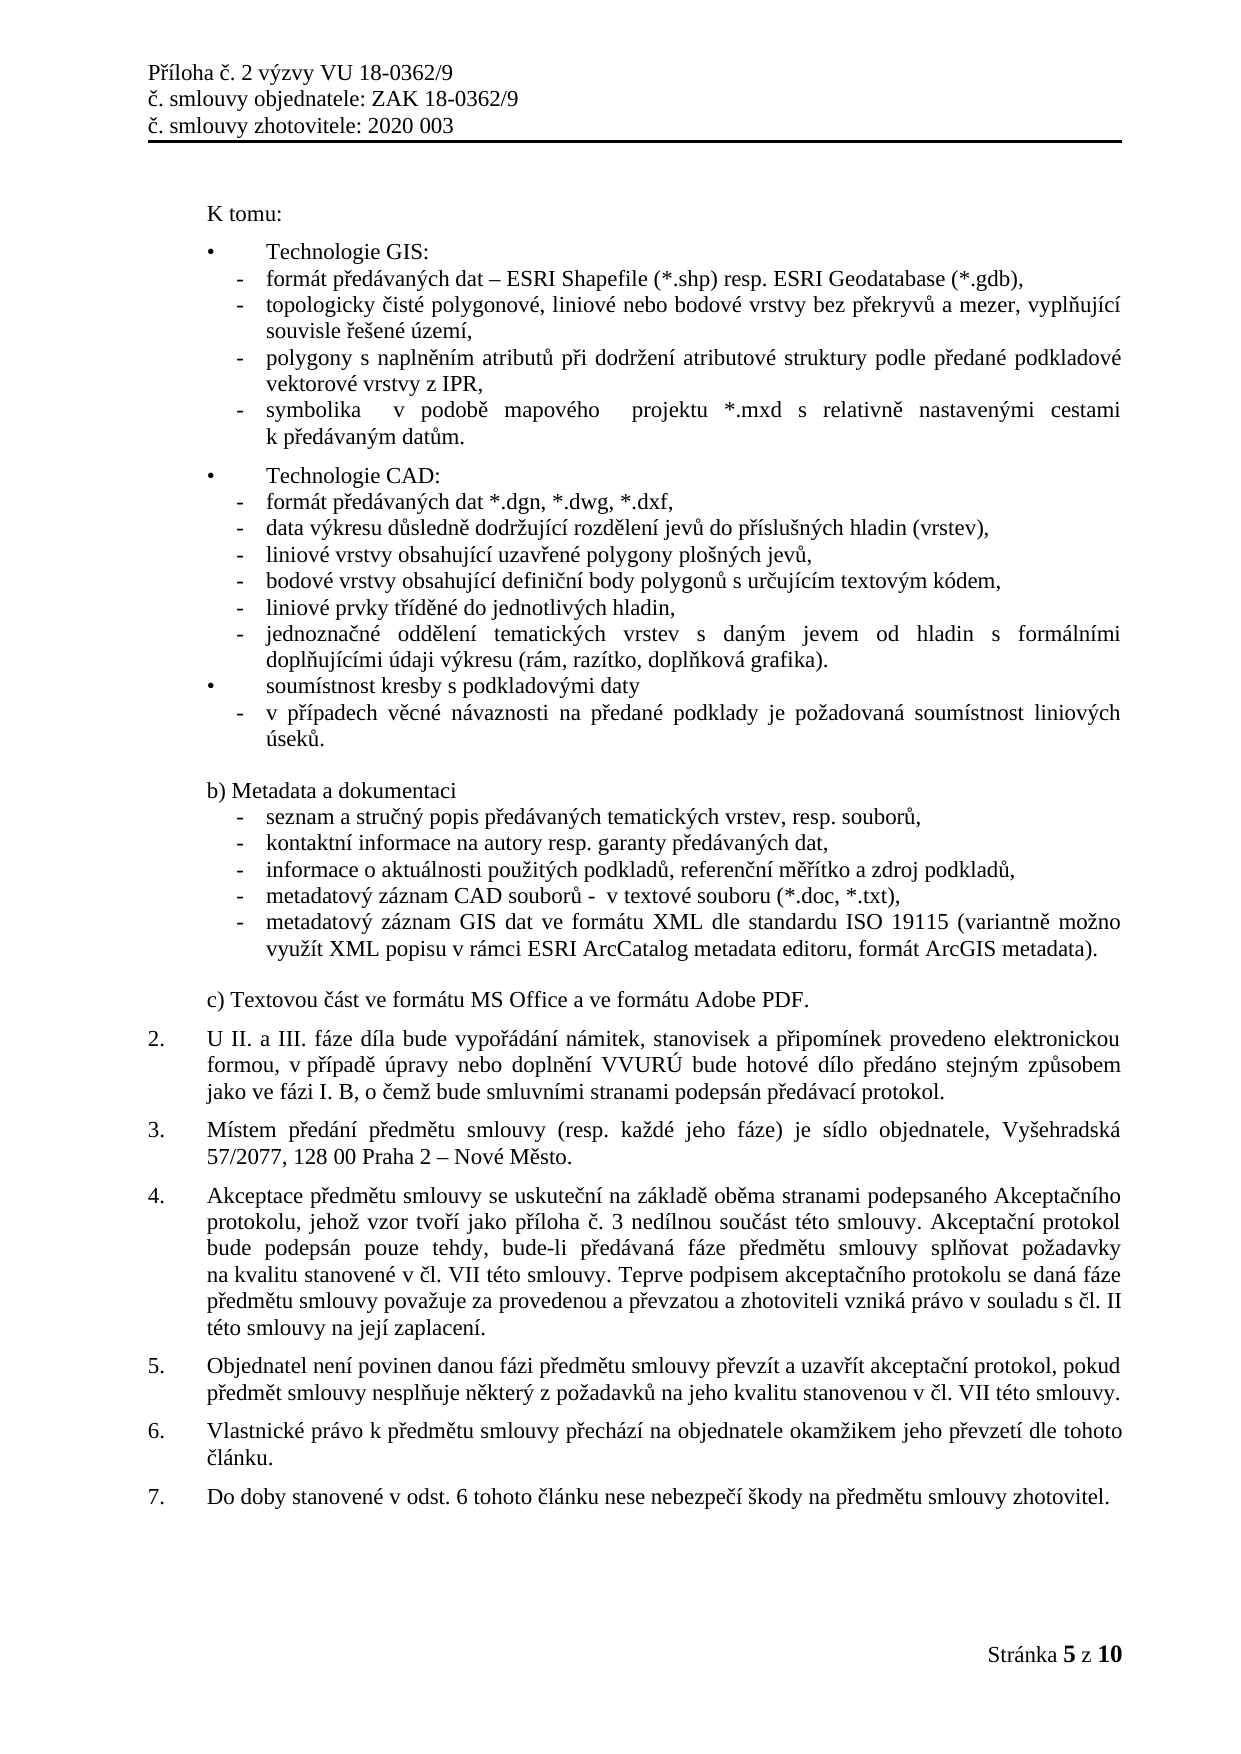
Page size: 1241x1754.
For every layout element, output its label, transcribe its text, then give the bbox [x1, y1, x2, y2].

text b) Metadata a dokumentaci [207, 777, 1122, 803]
text - seznam a stručný popis předávaných tematických vrstev, resp. souborů, [236, 803, 1122, 829]
text - informace o aktuálnosti použitých podkladů, referenční měřítko a zdroj podkladů, [236, 856, 1122, 882]
list Objednatel není povinen danou fázi předmětu smlouvy převzít a uzavřít akceptační protokol, pokud předmět smlouvy nesplňuje některý z požadavků na jeho kvalitu stanovenou v čl. VII této smlouvy. [148, 1352, 1122, 1405]
text - bodové vrstvy obsahující definiční body polygonů s určujícím textovým kódem, [236, 567, 1122, 593]
text • Technologie GIS: [207, 238, 1122, 265]
text - liniové prvky tříděné do jednotlivých hladin, [236, 593, 1122, 620]
list U II. a III. fáze díla bude vypořádání námitek, stanovisek a připomínek provedeno elektronickou formou, v případě úpravy nebo doplnění VVURÚ bude hotové dílo předáno stejným způsobem jako ve fázi I. B, o čemž bude smluvními stranami podepsán předávací protokol. [148, 1025, 1122, 1104]
text - metadatový záznam GIS dat ve formátu XML dle standardu ISO 19115 (variantně možno využít XML popisu v rámci ESRI ArcCatalog metadata editoru, formát ArcGIS metadata). [236, 908, 1122, 961]
list Akceptace předmětu smlouvy se uskuteční na základě oběma stranami podepsaného Akceptačního protokolu, jehož vzor tvoří jako příloha č. 3 nedílnou součást této smlouvy. Akceptační protokol bude podepsán pouze tehdy, bude-li předávaná fáze předmětu smlouvy splňovat požadavky na kvalitu stanovené v čl. VII této smlouvy. Teprve podpisem akceptačního protokolu se daná fáze předmětu smlouvy považuje za provedenou a převzatou a zhotoviteli vzniká právo v souladu s čl. II této smlouvy na její zaplacení. [148, 1182, 1122, 1340]
text - v případech věcné návaznosti na předané podklady je požadovaná soumístnost liniových úseků. [236, 699, 1122, 752]
text - topologicky čisté polygonové, liniové nebo bodové vrstvy bez překryvů a mezer, vyplňující souvisle řešené území, [236, 291, 1122, 344]
text • Technologie CAD: [207, 462, 1122, 488]
text - metadatový záznam CAD souborů - v textové souboru (*.doc, *.txt), [236, 882, 1122, 908]
text - polygony s naplněním atributů při dodržení atributové struktury podle předané podkladové vektorové vrstvy z IPR, [236, 344, 1122, 397]
list Do doby stanovené v odst. 6 tohoto článku nese nebezpečí škody na předmětu smlouvy zhotovitel. [148, 1483, 1122, 1509]
text - symbolika v podobě mapového projektu *.mxd s relativně nastavenými cestami k předávaným datům. [236, 397, 1122, 449]
text - formát předávaných dat – ESRI Shapefile (*.shp) resp. ESRI Geodatabase (*.gdb), [236, 265, 1122, 291]
text c) Textovou část ve formátu MS Office a ve formátu Adobe PDF. [207, 986, 1122, 1012]
list Vlastnické právo k předmětu smlouvy přechází na objednatele okamžikem jeho převzetí dle tohoto článku. [148, 1418, 1122, 1470]
list Místem předání předmětu smlouvy (resp. každé jeho fáze) je sídlo objednatele, Vyšehradská 57/2077, 128 00 Praha 2 – Nové Město. [148, 1117, 1122, 1169]
text - liniové vrstvy obsahující uzavřené polygony plošných jevů, [236, 541, 1122, 567]
text - data výkresu důsledně dodržující rozdělení jevů do příslušných hladin (vrstev), [236, 514, 1122, 541]
text - kontaktní informace na autory resp. garanty předávaných dat, [236, 829, 1122, 856]
text - formát předávaných dat *.dgn, *.dwg, *.dxf, [236, 488, 1122, 514]
text K tomu: [207, 199, 1122, 226]
text - jednoznačné oddělení tematických vrstev s daným jevem od hladin s formálními doplňujícími údaji výkresu (rám, razítko, doplňková grafika). [236, 620, 1122, 673]
text • soumístnost kresby s podkladovými daty [207, 673, 1122, 699]
